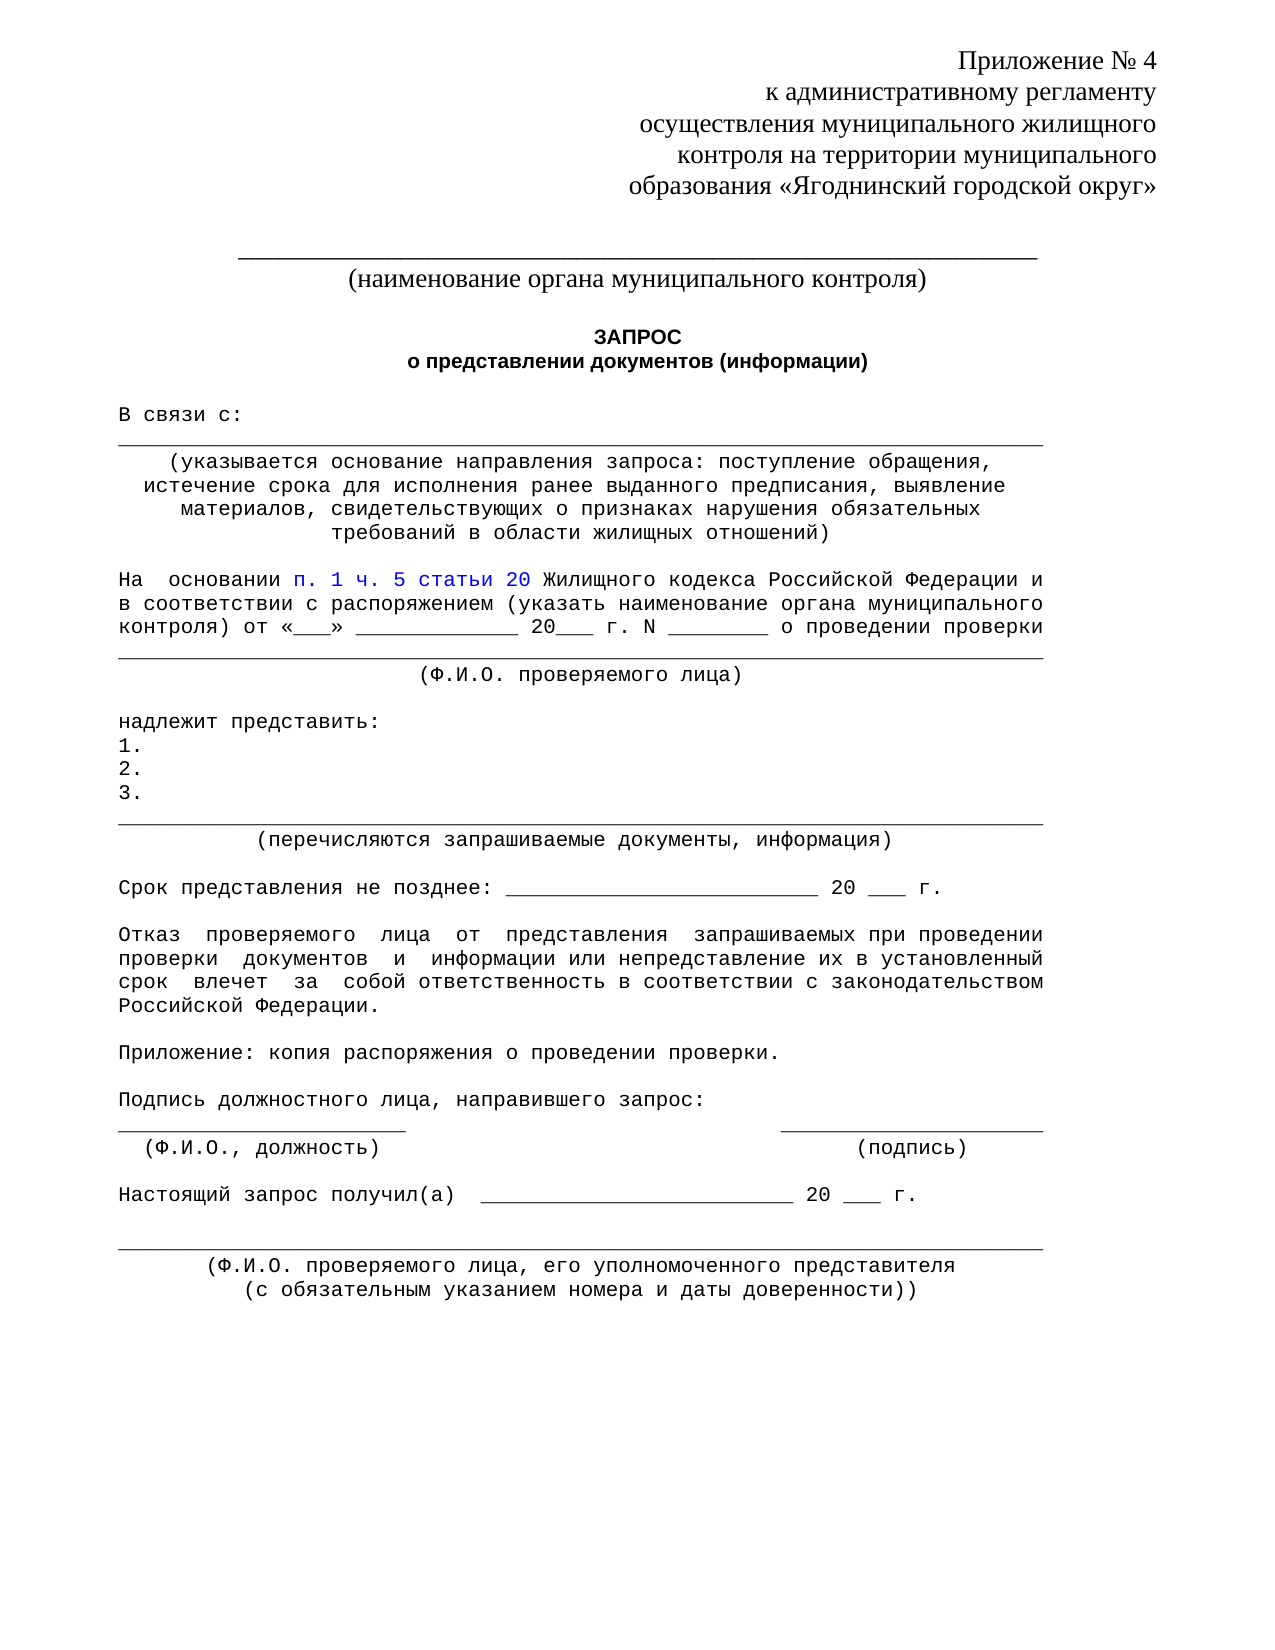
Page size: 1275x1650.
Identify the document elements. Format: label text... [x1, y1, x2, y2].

text образования «Ягоднинский городской округ» [118, 169, 1157, 200]
text в соответствии с распоряжением (указать наименование органа муниципального [118, 593, 1157, 617]
text Срок представления не позднее: _________________________ 20 ___ г. [118, 877, 1157, 900]
text 3. [118, 782, 1157, 806]
text 2. [118, 758, 1157, 782]
text контроля) от «___» _____________ 20___ г. N ________ о проведении проверки [118, 617, 1157, 640]
text контроля на территории муниципального [118, 138, 1157, 169]
text надлежит представить: [118, 711, 1157, 735]
text Настоящий запрос получил(а) _________________________ 20 ___ г. [118, 1184, 1157, 1208]
text истечение срока для исполнения ранее выданного предписания, выявление [118, 475, 1157, 498]
text Приложение № 4 [118, 44, 1157, 76]
text Отказ проверяемого лица от представления запрашиваемых при проведении [118, 924, 1157, 948]
text осуществления муниципального жилищного [118, 107, 1157, 138]
text Российской Федерации. [118, 995, 1157, 1018]
text (перечисляются запрашиваемые документы, информация) [118, 829, 1157, 853]
title о представлении документов (информации) [118, 349, 1157, 373]
text (указывается основание направления запроса: поступление обращения, [118, 451, 1157, 475]
text (с обязательным указанием номера и даты доверенности)) [118, 1279, 1157, 1302]
text Подпись должностного лица, направившего запрос: [118, 1089, 1157, 1113]
title ЗАПРОС [118, 325, 1157, 349]
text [118, 1231, 1157, 1255]
text (Ф.И.О. проверяемого лица) [118, 664, 1157, 687]
text На основании п. 1 ч. 5 статьи 20 Жилищного кодекса Российской Федерации и [118, 569, 1157, 593]
text срок влечет за собой ответственность в соответствии с законодательством [118, 971, 1157, 995]
text (наименование органа муниципального контроля) [118, 262, 1157, 293]
text В связи с: [118, 404, 1157, 427]
text (Ф.И.О. проверяемого лица, его уполномоченного представителя [118, 1255, 1157, 1279]
text __________________________________________________________________________ [118, 806, 1157, 829]
text __________________________________________________________________________ [118, 640, 1157, 664]
text требований в области жилищных отношений) [118, 522, 1157, 546]
text материалов, свидетельствующих о признаках нарушения обязательных [118, 498, 1157, 522]
text Приложение: копия распоряжения о проведении проверки. [118, 1042, 1157, 1066]
text _______________________ _____________________ [118, 1113, 1157, 1137]
text 1. [118, 735, 1157, 758]
text ___________________________________________________________ [118, 231, 1157, 262]
text к административному регламенту [118, 76, 1157, 107]
text (Ф.И.О., должность) (подпись) [118, 1137, 1157, 1160]
text __________________________________________________________________________ [118, 427, 1157, 451]
text проверки документов и информации или непредставление их в установленный [118, 948, 1157, 971]
